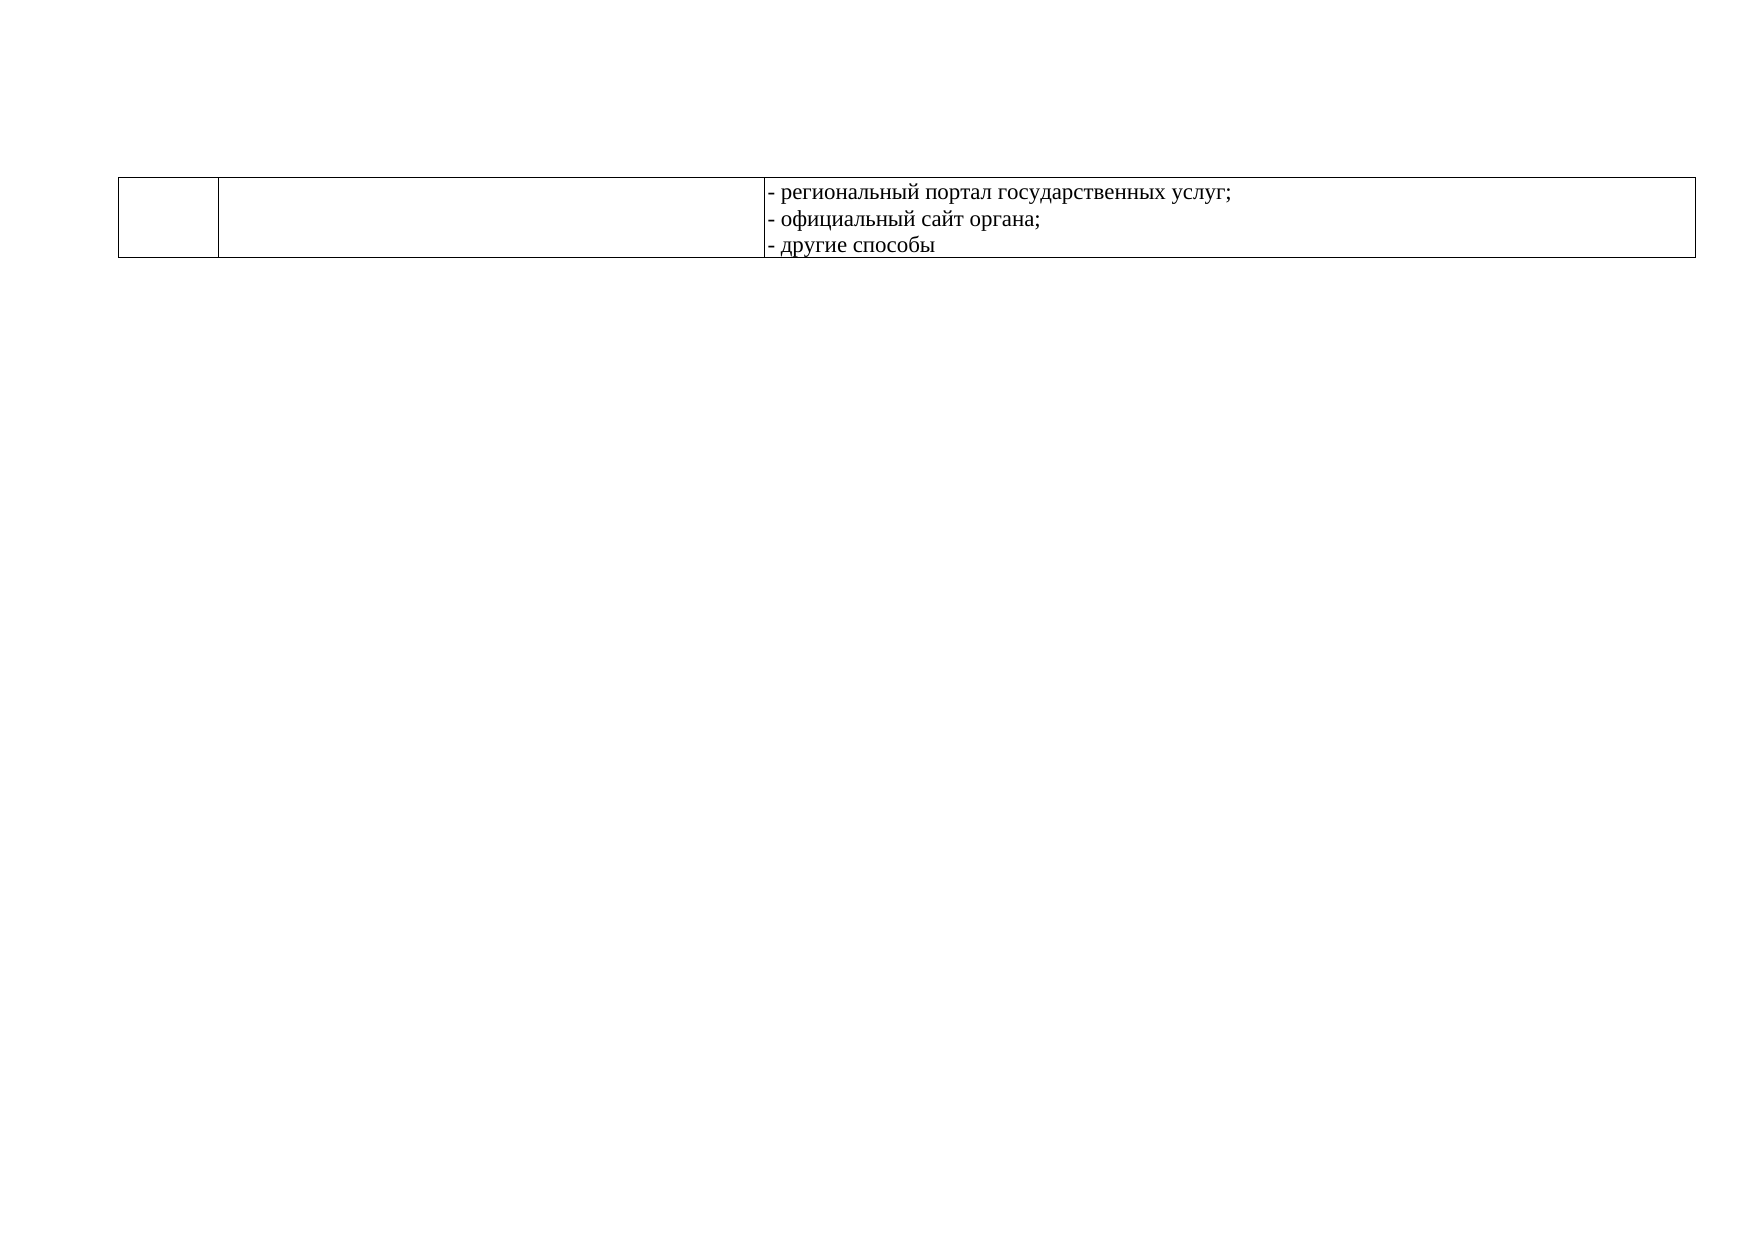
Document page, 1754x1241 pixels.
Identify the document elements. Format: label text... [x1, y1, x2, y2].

table_cell 7. [119, 178, 218, 257]
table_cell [765, 178, 1695, 257]
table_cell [219, 178, 764, 257]
